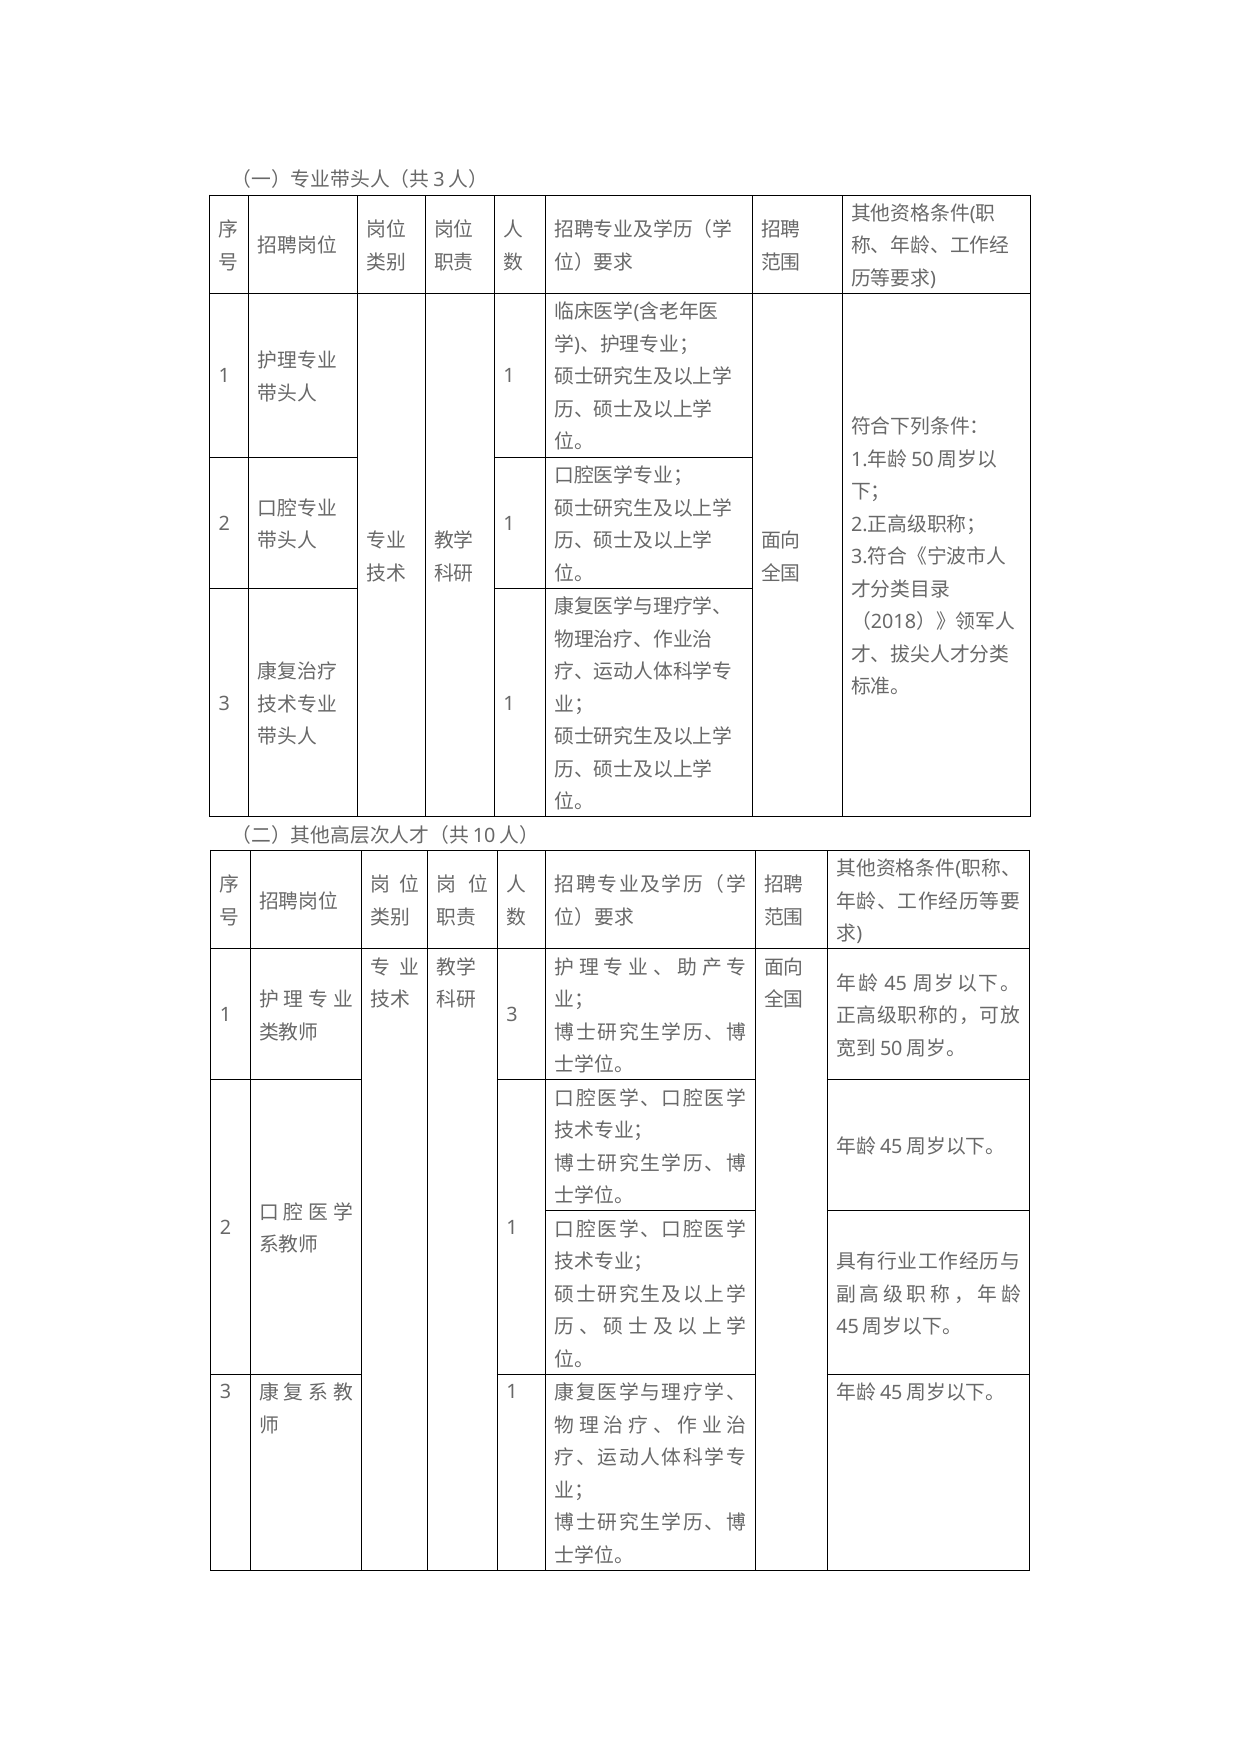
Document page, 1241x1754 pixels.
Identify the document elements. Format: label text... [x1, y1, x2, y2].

table_cell 3 [211, 1375, 250, 1570]
table_header 招聘 范围 [756, 851, 827, 948]
text （一）专业带头人（共3人） [187, 162, 1053, 194]
table_header 岗位职责 [428, 851, 497, 948]
table_cell 年龄45周岁以下。 [828, 1080, 1029, 1210]
table_cell 1 [495, 294, 545, 457]
table_cell 教学 科研 [428, 949, 497, 1570]
table_cell 专业技术 [362, 949, 427, 1570]
table_cell 1 [495, 589, 545, 816]
table_cell 面向 全国 [756, 949, 827, 1570]
table_cell 面向 全国 [753, 294, 842, 816]
table_cell 2 [211, 1080, 250, 1374]
table_header 招聘专业及学历（学位）要求 [546, 851, 755, 948]
table_cell 康复治疗技术专业带头人 [249, 589, 357, 816]
table_cell 1 [495, 458, 545, 588]
table_header 序号 [210, 196, 248, 293]
table_header 岗位类别 [362, 851, 427, 948]
table_cell 1 [498, 1080, 545, 1374]
table_header 序号 [211, 851, 250, 948]
table_cell 1 [498, 1375, 545, 1570]
table_cell 3 [498, 949, 545, 1079]
table_cell 护理专业类教师 [251, 949, 361, 1079]
table_cell 1 [210, 294, 248, 457]
table_cell 康复系教师 [251, 1375, 361, 1570]
table_cell 年龄45周岁以下。正高级职称的，可放宽到50周岁。 [828, 949, 1029, 1079]
table_cell 专业 技术 [358, 294, 425, 816]
table_cell 3 [210, 589, 248, 816]
table_cell 1 [211, 949, 250, 1079]
text （二）其他高层次人才（共10人） [187, 817, 1053, 850]
table_cell 教学 科研 [426, 294, 494, 816]
table_header 招聘岗位 [249, 196, 357, 293]
table_header 人数 [498, 851, 545, 948]
table_header 人数 [495, 196, 545, 293]
table_header 招聘专业及学历（学位）要求 [546, 196, 752, 293]
table_header 岗位 类别 [358, 196, 425, 293]
table_cell 临床医学(含老年医学)、护理专业； 硕士研究生及以上学历、硕士及以上学位。 [546, 294, 752, 457]
table_header 其他资格条件(职称、年龄、工作经历等要求) [843, 196, 1030, 293]
table_cell 年龄45周岁以下。 [828, 1375, 1029, 1570]
table_header 其他资格条件(职称、年龄、工作经历等要求) [828, 851, 1029, 948]
table_cell 口腔医学专业； 硕士研究生及以上学历、硕士及以上学位。 [546, 458, 752, 588]
table_cell 口腔医学、口腔医学技术专业； 博士研究生学历、博士学位。 [546, 1080, 755, 1210]
table_header 岗位 职责 [426, 196, 494, 293]
table_cell 护理专业、助产专业； 博士研究生学历、博士学位。 [546, 949, 755, 1079]
table_cell 康复医学与理疗学、物理治疗、作业治疗、运动人体科学专业； 博士研究生学历、博士学位。 [546, 1375, 755, 1570]
table_cell 口腔医学系教师 [251, 1080, 361, 1374]
table_cell 具有行业工作经历与副高级职称，年龄45周岁以下。 [828, 1211, 1029, 1374]
table_cell 护理专业带头人 [249, 294, 357, 457]
table_cell 口腔医学、口腔医学技术专业； 硕士研究生及以上学历、硕士及以上学位。 [546, 1211, 755, 1374]
table_cell 康复医学与理疗学、物理治疗、作业治疗、运动人体科学专业； 硕士研究生及以上学历、硕士及以上学位。 [546, 589, 752, 816]
table_header 招聘 范围 [753, 196, 842, 293]
table_cell 符合下列条件： 1.年龄50周岁以下； 2.正高级职称； 3.符合《宁波市人才分类目录（2018）》领军人才、拔尖人才分类标准。 [843, 294, 1030, 816]
table_cell 2 [210, 458, 248, 588]
table_header 招聘岗位 [251, 851, 361, 948]
table_cell 口腔专业带头人 [249, 458, 357, 588]
